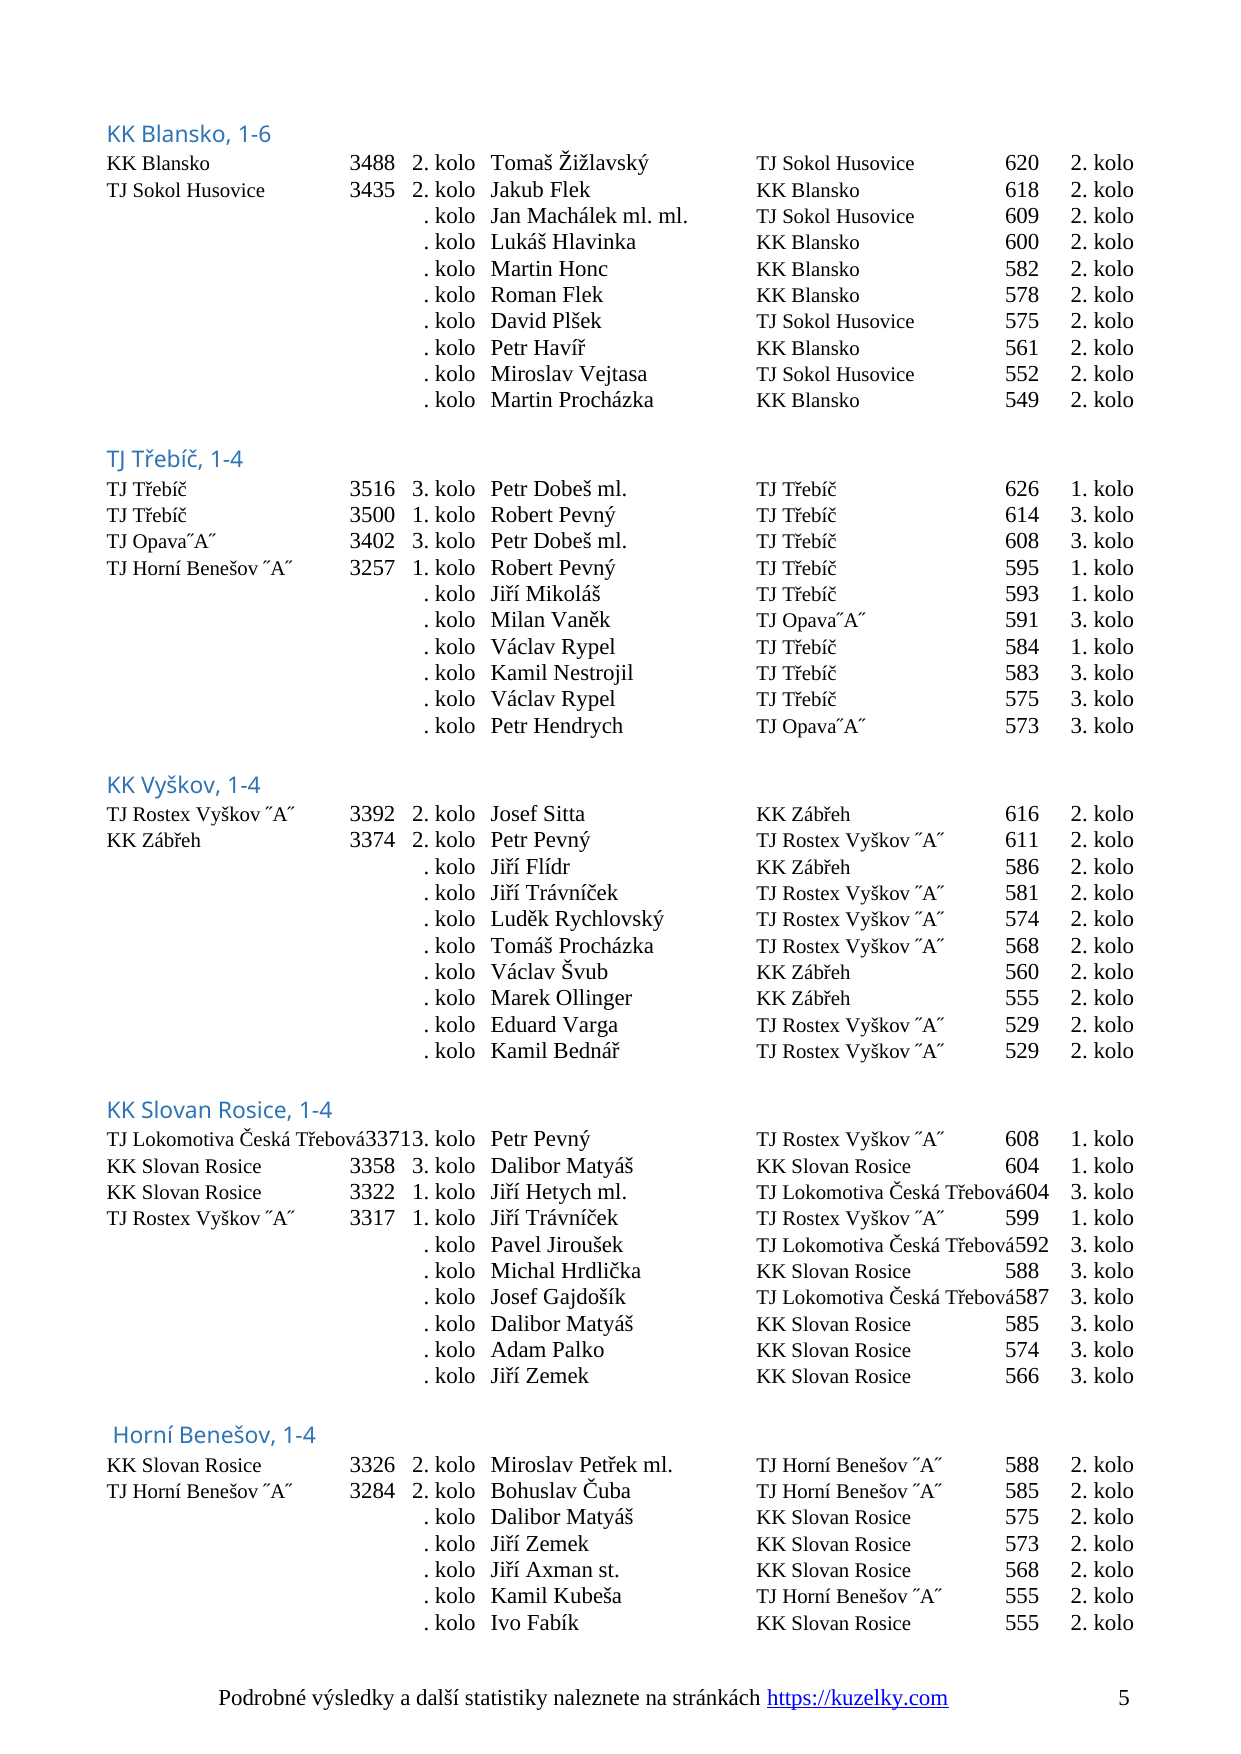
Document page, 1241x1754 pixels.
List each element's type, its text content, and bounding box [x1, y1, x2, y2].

text TJ Rostex Vyškov ˝A˝ 3317 1. kolo Jiří Trávníček TJ Rostex Vyškov ˝A˝ 599 1. kolo [106, 1204, 1134, 1231]
text . kolo Dalibor Matyáš KK Slovan Rosice 575 2. kolo [106, 1503, 1134, 1530]
subtitle TJ Třebíč, 1-4 [106, 443, 1134, 475]
text . kolo Adam Palko KK Slovan Rosice 574 3. kolo [106, 1336, 1134, 1362]
text . kolo Petr Havíř KK Blansko 561 2. kolo [106, 334, 1134, 360]
text . kolo Jan Machálek ml. ml. TJ Sokol Husovice 609 2. kolo [106, 202, 1134, 228]
text . kolo Kamil Kubeša TJ Horní Benešov ˝A˝ 555 2. kolo [106, 1582, 1134, 1609]
text KK Blansko 3488 2. kolo Tomaš Žižlavský TJ Sokol Husovice 620 2. kolo [106, 149, 1134, 176]
text TJ Třebíč 3500 1. kolo Robert Pevný TJ Třebíč 614 3. kolo [106, 501, 1134, 527]
text . kolo Jiří Axman st. KK Slovan Rosice 568 2. kolo [106, 1556, 1134, 1582]
text . kolo Miroslav Vejtasa TJ Sokol Husovice 552 2. kolo [106, 360, 1134, 387]
text . kolo Luděk Rychlovský TJ Rostex Vyškov ˝A˝ 574 2. kolo [106, 905, 1134, 932]
text . kolo Milan Vaněk TJ Opava˝A˝ 591 3. kolo [106, 606, 1134, 633]
text . kolo Dalibor Matyáš KK Slovan Rosice 585 3. kolo [106, 1310, 1134, 1336]
text . kolo Petr Hendrych TJ Opava˝A˝ 573 3. kolo [106, 712, 1134, 738]
text TJ Horní Benešov ˝A˝ 3257 1. kolo Robert Pevný TJ Třebíč 595 1. kolo [106, 554, 1134, 580]
text KK Zábřeh 3374 2. kolo Petr Pevný TJ Rostex Vyškov ˝A˝ 611 2. kolo [106, 826, 1134, 853]
text . kolo Pavel Jiroušek TJ Lokomotiva Česká Třebová 592 3. kolo [106, 1231, 1134, 1257]
text TJ Třebíč 3516 3. kolo Petr Dobeš ml. TJ Třebíč 626 1. kolo [106, 475, 1134, 501]
text . kolo Marek Ollinger KK Zábřeh 555 2. kolo [106, 984, 1134, 1011]
text . kolo Václav Švub KK Zábřeh 560 2. kolo [106, 958, 1134, 984]
text KK Slovan Rosice 3322 1. kolo Jiří Hetych ml. TJ Lokomotiva Česká Třebová 604 3. kolo [106, 1178, 1134, 1204]
text . kolo Roman Flek KK Blansko 578 2. kolo [106, 281, 1134, 307]
text TJ Sokol Husovice 3435 2. kolo Jakub Flek KK Blansko 618 2. kolo [106, 176, 1134, 202]
text . kolo Václav Rypel TJ Třebíč 584 1. kolo [106, 633, 1134, 659]
subtitle Horní Benešov, 1-4 [106, 1419, 1134, 1451]
text . kolo Václav Rypel TJ Třebíč 575 3. kolo [106, 686, 1134, 712]
text . kolo Jiří Zemek KK Slovan Rosice 566 3. kolo [106, 1362, 1134, 1389]
text KK Slovan Rosice 3326 2. kolo Miroslav Petřek ml. TJ Horní Benešov ˝A˝ 588 2. kolo [106, 1451, 1134, 1477]
text . kolo Jiří Trávníček TJ Rostex Vyškov ˝A˝ 581 2. kolo [106, 879, 1134, 905]
text TJ Rostex Vyškov ˝A˝ 3392 2. kolo Josef Sitta KK Zábřeh 616 2. kolo [106, 800, 1134, 826]
text . kolo Kamil Nestrojil TJ Třebíč 583 3. kolo [106, 659, 1134, 686]
text . kolo Jiří Flídr KK Zábřeh 586 2. kolo [106, 853, 1134, 879]
text . kolo Ivo Fabík KK Slovan Rosice 555 2. kolo [106, 1609, 1134, 1635]
text KK Slovan Rosice 3358 3. kolo Dalibor Matyáš KK Slovan Rosice 604 1. kolo [106, 1152, 1134, 1178]
text . kolo Josef Gajdošík TJ Lokomotiva Česká Třebová 587 3. kolo [106, 1283, 1134, 1310]
text . kolo Kamil Bednář TJ Rostex Vyškov ˝A˝ 529 2. kolo [106, 1037, 1134, 1063]
subtitle KK Slovan Rosice, 1-4 [106, 1094, 1134, 1125]
text TJ Horní Benešov ˝A˝ 3284 2. kolo Bohuslav Čuba TJ Horní Benešov ˝A˝ 585 2. kolo [106, 1477, 1134, 1503]
text . kolo David Plšek TJ Sokol Husovice 575 2. kolo [106, 307, 1134, 334]
text . kolo Martin Procházka KK Blansko 549 2. kolo [106, 387, 1134, 413]
text . kolo Michal Hrdlička KK Slovan Rosice 588 3. kolo [106, 1257, 1134, 1283]
text . kolo Eduard Varga TJ Rostex Vyškov ˝A˝ 529 2. kolo [106, 1011, 1134, 1037]
subtitle KK Blansko, 1-6 [106, 118, 1134, 149]
text . kolo Jiří Zemek KK Slovan Rosice 573 2. kolo [106, 1530, 1134, 1556]
text . kolo Jiří Mikoláš TJ Třebíč 593 1. kolo [106, 580, 1134, 606]
text . kolo Martin Honc KK Blansko 582 2. kolo [106, 255, 1134, 281]
text TJ Lokomotiva Česká Třebová 3371 3. kolo Petr Pevný TJ Rostex Vyškov ˝A˝ 608 1. kolo [106, 1125, 1134, 1152]
text . kolo Tomáš Procházka TJ Rostex Vyškov ˝A˝ 568 2. kolo [106, 932, 1134, 958]
text TJ Opava˝A˝ 3402 3. kolo Petr Dobeš ml. TJ Třebíč 608 3. kolo [106, 527, 1134, 554]
subtitle KK Vyškov, 1-4 [106, 769, 1134, 800]
text . kolo Lukáš Hlavinka KK Blansko 600 2. kolo [106, 228, 1134, 255]
